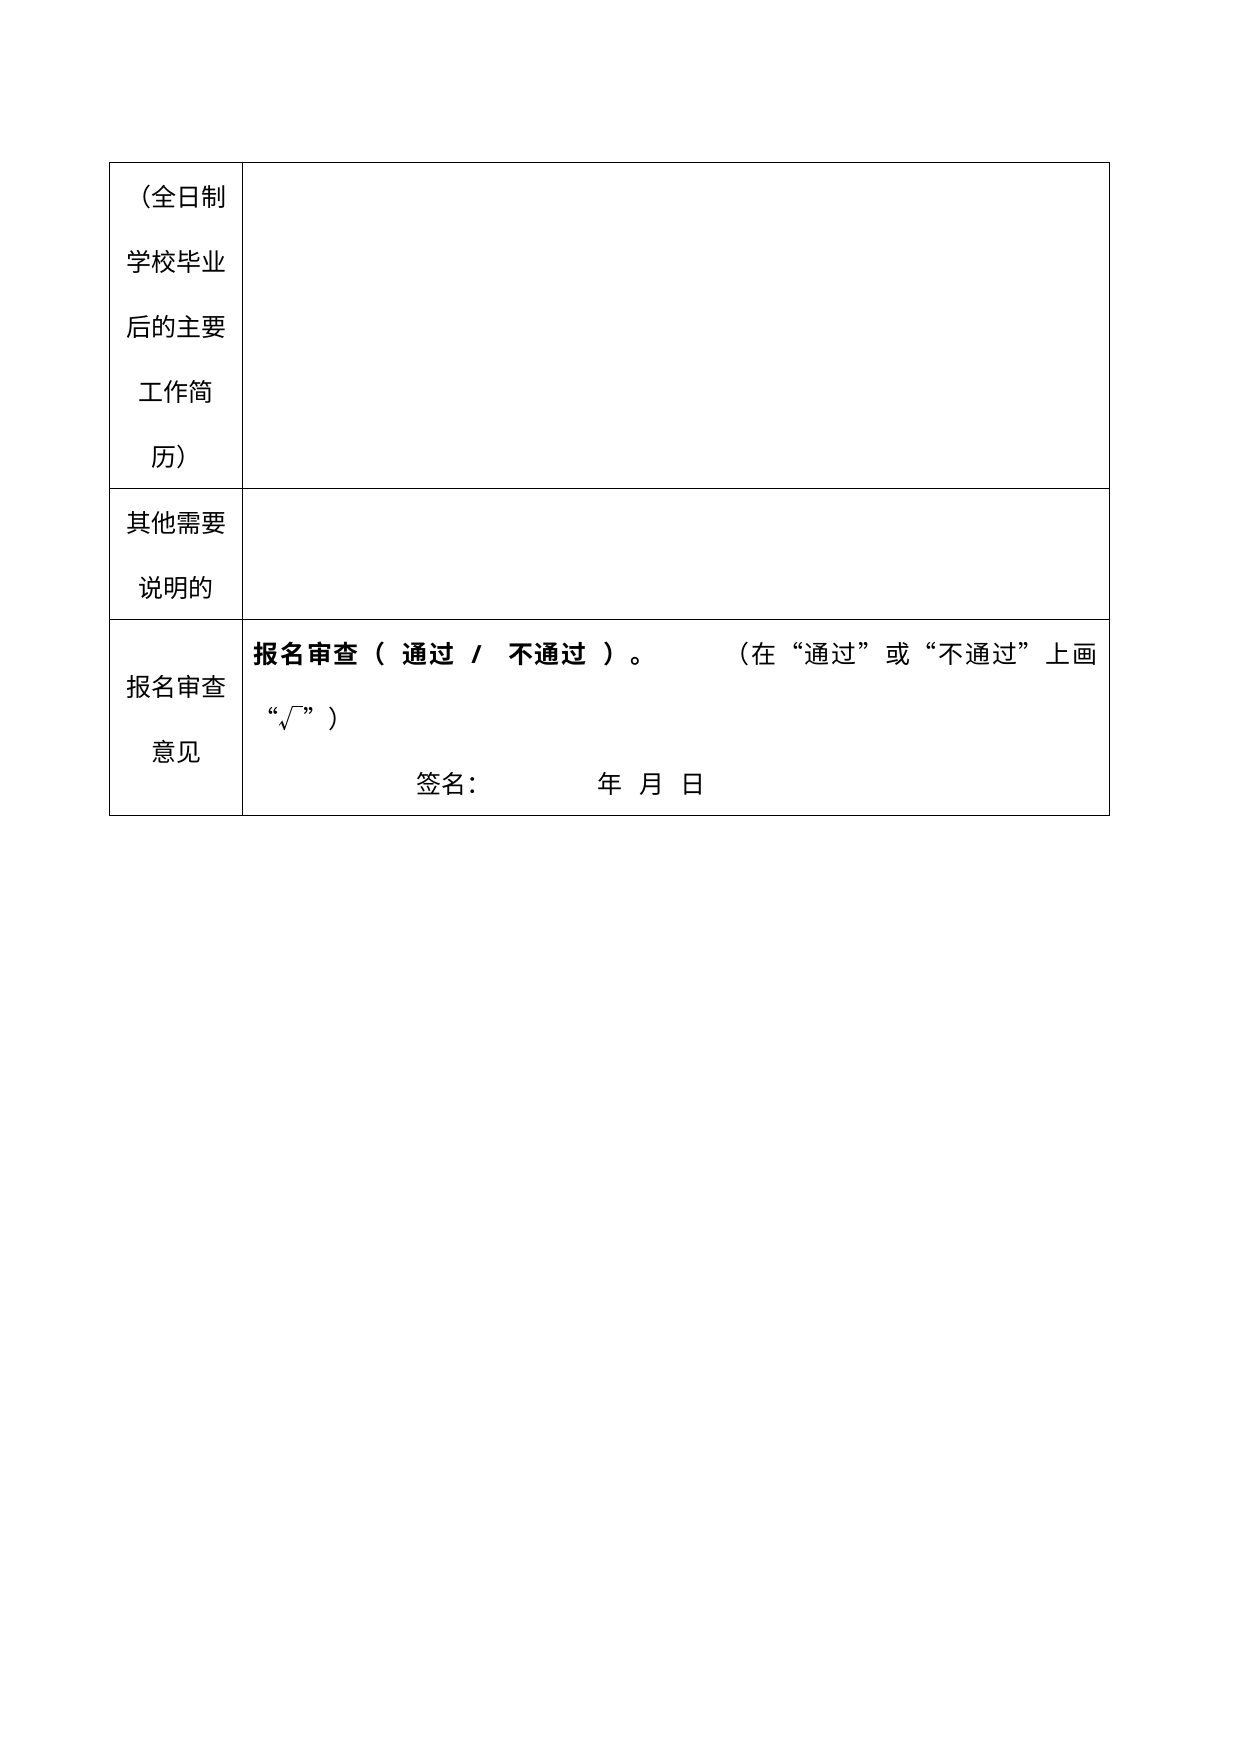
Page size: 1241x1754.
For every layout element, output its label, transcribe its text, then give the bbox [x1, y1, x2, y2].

table_cell 其他需要说明的 [110, 489, 242, 619]
table_cell 报名审查意见 [110, 620, 242, 815]
table_cell [243, 489, 1109, 619]
table_cell [243, 163, 1109, 488]
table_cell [110, 163, 242, 488]
table_cell 报名审查（ 通过 / 不通过 ）。 （在“通过”或“不通过”上画“√”） 签名： 年 月 日 [243, 620, 1109, 815]
